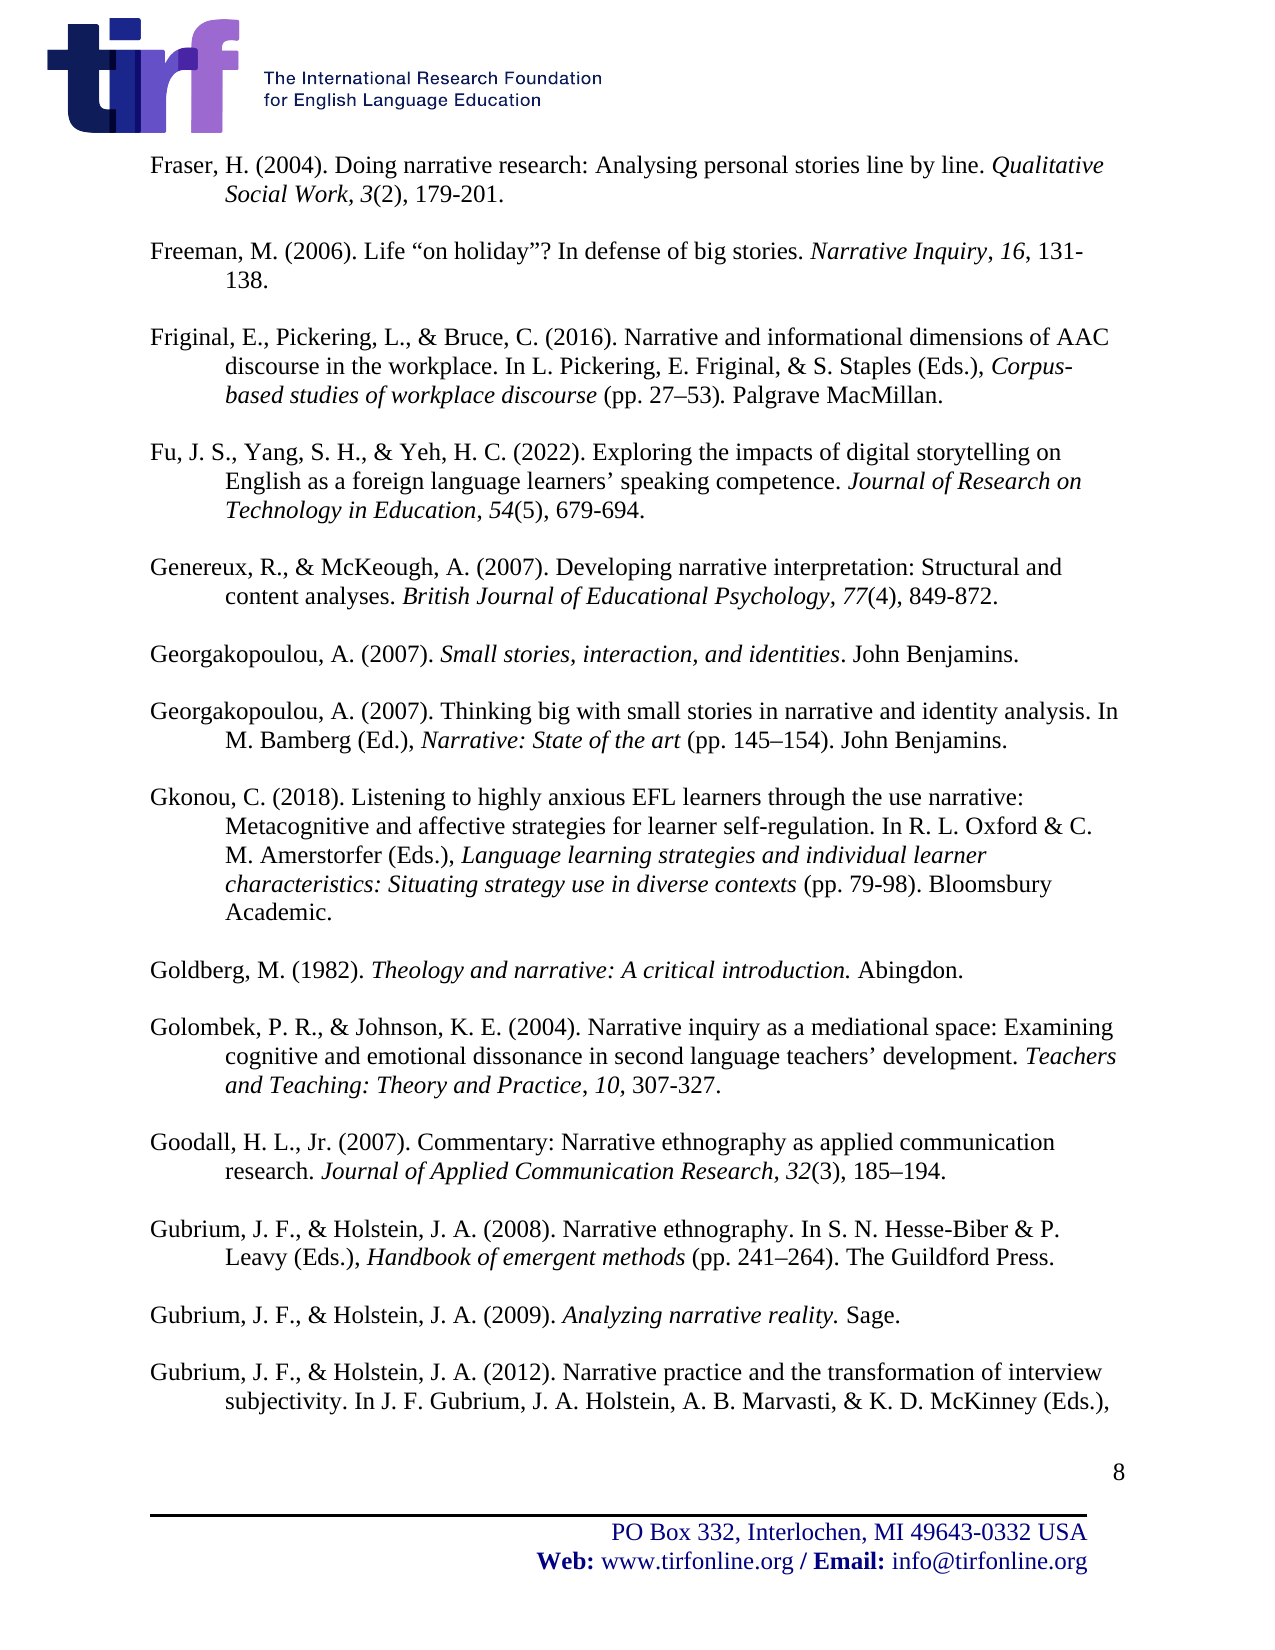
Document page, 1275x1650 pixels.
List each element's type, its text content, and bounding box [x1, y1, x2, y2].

text Golombek, P. R., & Johnson, K. E. (2004). Narrative inquiry as a mediational space: Examining cognitive and emotional dissonance in second language teachers’ development. Teachers and Teaching: Theory and Practice, 10, 307-327. [150, 1012, 1125, 1099]
text Gkonou, C. (2018). Listening to highly anxious EFL learners through the use narrative: Metacognitive and affective strategies for learner self-regulation. In R. L. Oxford & C. M. Amerstorfer (Eds.), Language learning strategies and individual learner characteristics: Situating strategy use in diverse contexts (pp. 79-98). Bloomsbury Academic. [150, 782, 1125, 926]
text Genereux, R., & McKeough, A. (2007). Developing narrative interpretation: Structural and content analyses. British Journal of Educational Psychology, 77(4), 849-872. [150, 552, 1125, 610]
text Georgakopoulou, A. (2007). Small stories, interaction, and identities. John Benjamins. [150, 639, 1125, 667]
text Fraser, H. (2004). Doing narrative research: Analysing personal stories line by line. Qualitative Social Work, 3(2), 179-201. [150, 150, 1125, 207]
text Gubrium, J. F., & Holstein, J. A. (2009). Analyzing narrative reality. Sage. [150, 1300, 1125, 1329]
text Friginal, E., Pickering, L., & Bruce, C. (2016). Narrative and informational dimensions of AAC discourse in the workplace. In L. Pickering, E. Friginal, & S. Staples (Eds.), Corpus-based studies of workplace discourse (pp. 27–53). Palgrave MacMillan. [150, 322, 1125, 409]
text Goodall, H. L., Jr. (2007). Commentary: Narrative ethnography as applied communication research. Journal of Applied Communication Research, 32(3), 185–194. [150, 1127, 1125, 1185]
text Freeman, M. (2006). Life “on holiday”? In defense of big stories. Narrative Inquiry, 16, 131-138. [150, 236, 1125, 294]
text Fu, J. S., Yang, S. H., & Yeh, H. C. (2022). Exploring the impacts of digital storytelling on English as a foreign language learners’ speaking competence. Journal of Research on Technology in Education, 54(5), 679-694. [150, 437, 1125, 524]
picture [47, 18, 608, 133]
text Georgakopoulou, A. (2007). Thinking big with small stories in narrative and identity analysis. In M. Bamberg (Ed.), Narrative: State of the art (pp. 145–154). John Benjamins. [150, 696, 1125, 754]
text Gubrium, J. F., & Holstein, J. A. (2008). Narrative ethnography. In S. N. Hesse-Biber & P. Leavy (Eds.), Handbook of emergent methods (pp. 241–264). The Guildford Press. [150, 1214, 1125, 1271]
text Goldberg, M. (1982). Theology and narrative: A critical introduction. Abingdon. [150, 955, 1125, 984]
